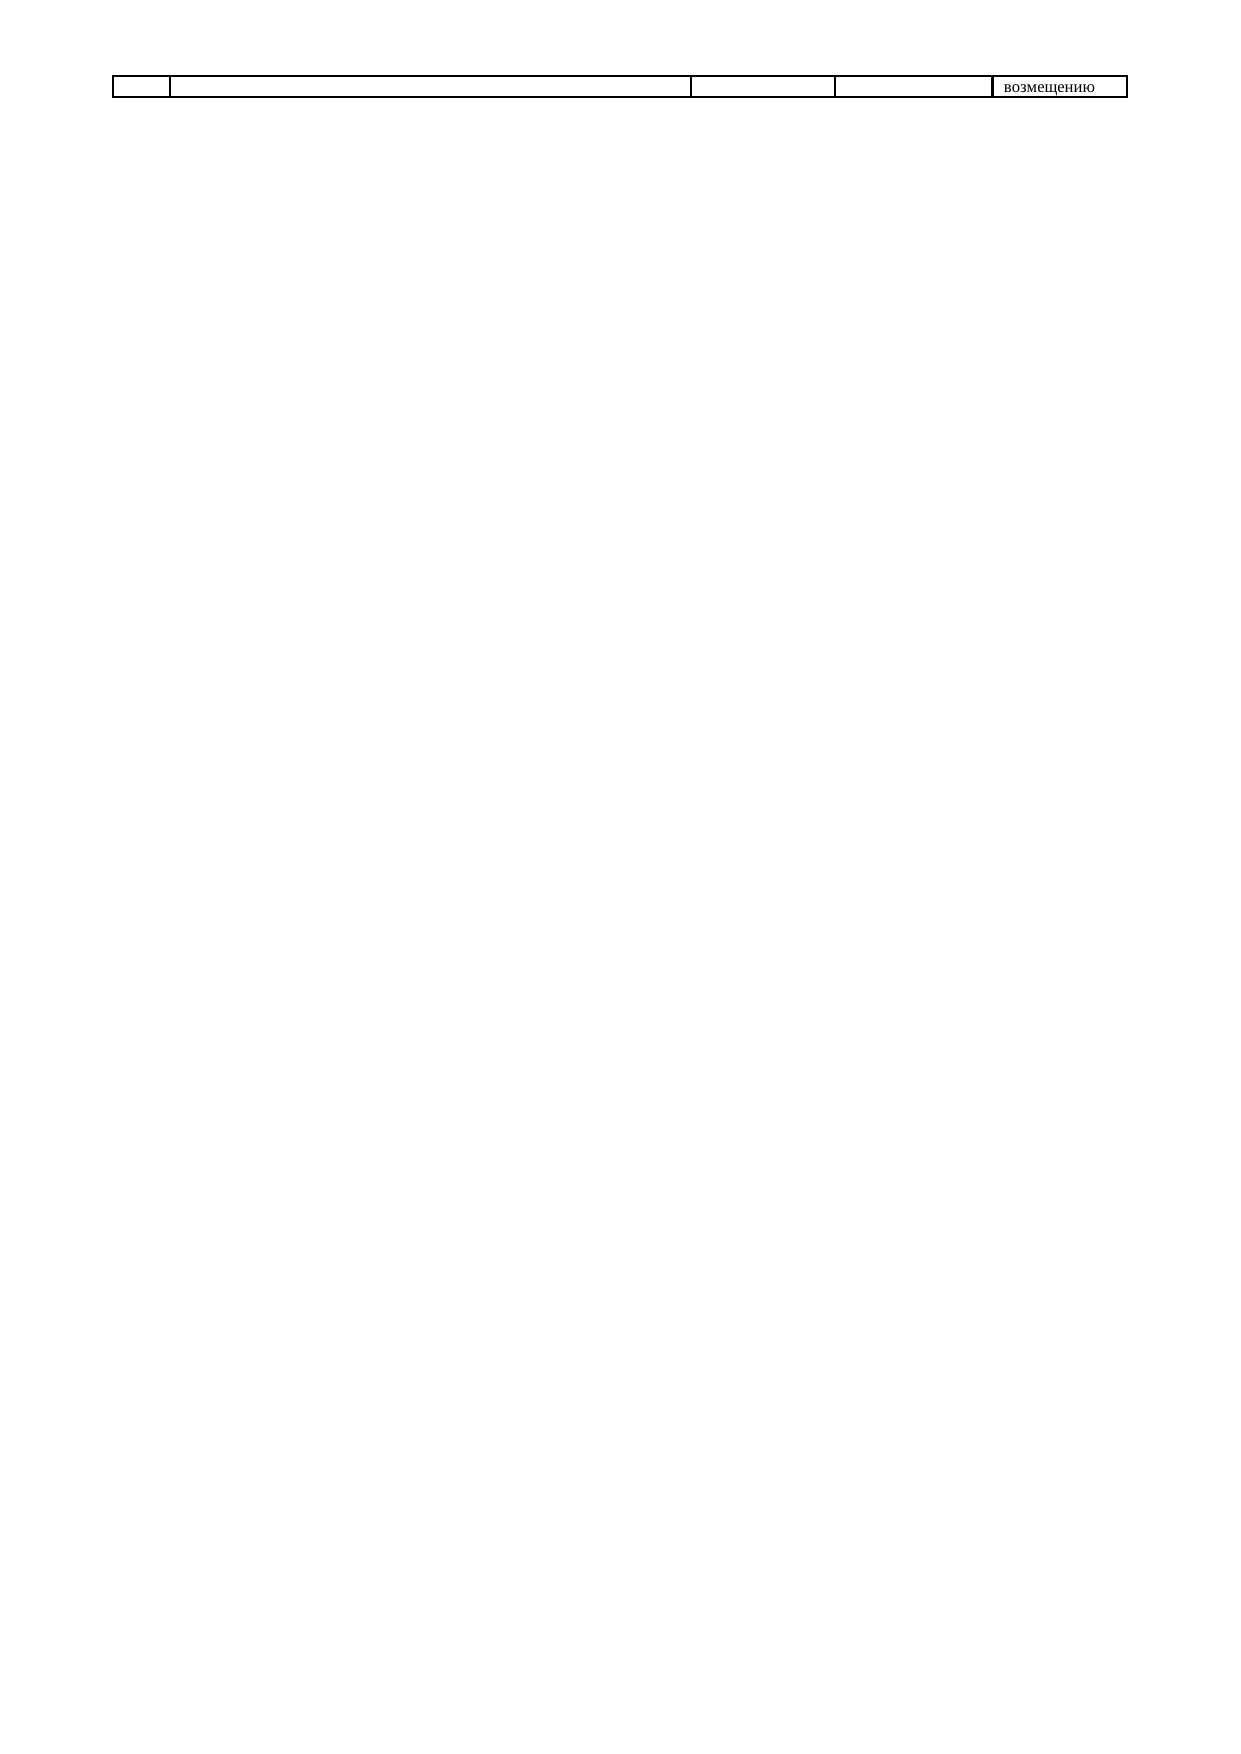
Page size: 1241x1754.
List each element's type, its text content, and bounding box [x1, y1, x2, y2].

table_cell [836, 77, 991, 96]
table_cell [994, 77, 1126, 96]
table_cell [692, 77, 834, 96]
table_cell 9. [114, 77, 169, 96]
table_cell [171, 77, 690, 96]
